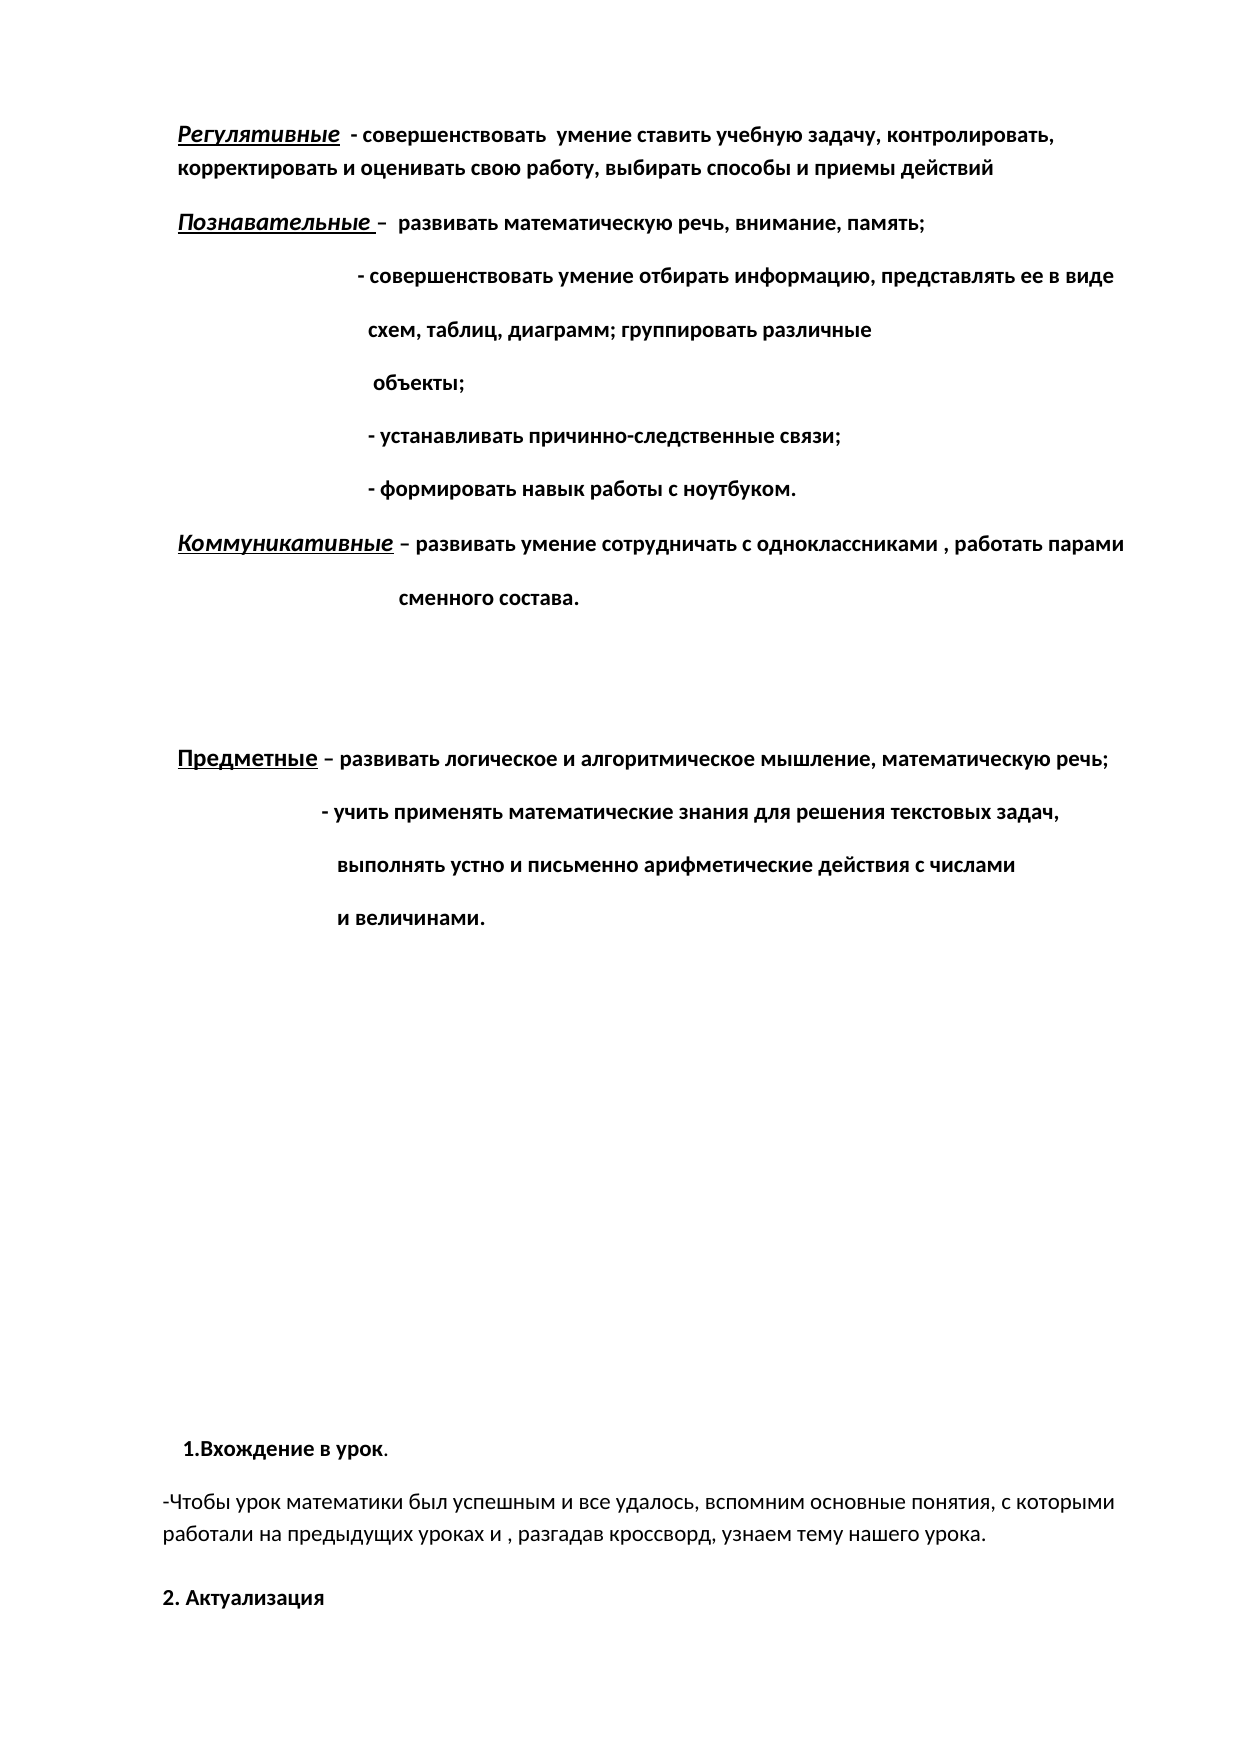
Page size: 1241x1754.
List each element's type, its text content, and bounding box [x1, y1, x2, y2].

text Коммуникативные – развивать умение сотрудничать с одноклассниками , работать парами [177, 527, 1152, 557]
text и величинами. [177, 903, 1152, 932]
text схем, таблиц, диаграмм; группировать различные [177, 315, 1152, 343]
text Познавательные – развивать математическую речь, внимание, память; [177, 206, 1152, 236]
text - совершенствовать умение отбирать информацию, представлять ее в виде [177, 262, 1152, 290]
text выполнять устно и письменно арифметические действия с числами [177, 851, 1152, 878]
text - формировать навык работы с ноутбуком. [177, 474, 1152, 502]
list -Чтобы урок математики был успешным и все удалось, вспомним основные понятия, с которыми работали на предыдущих уроках и , разгадав кроссворд, узнаем тему нашего урока. [162, 1487, 1152, 1547]
text Регулятивные - совершенствовать умение ставить учебную задачу, контролировать, корректировать и оценивать свою работу, выбирать способы и приемы действий [177, 118, 1152, 181]
text Предметные – развивать логическое и алгоритмическое мышление, математическую речь; [177, 742, 1152, 772]
list 2. Актуализация [162, 1583, 1152, 1611]
text 1.Вхождение в урок. [177, 1434, 1152, 1462]
text - учить применять математические знания для решения текстовых задач, [177, 797, 1152, 826]
text объекты; [177, 368, 1152, 396]
text - устанавливать причинно-следственные связи; [177, 421, 1152, 449]
text сменного состава. [177, 583, 1152, 611]
